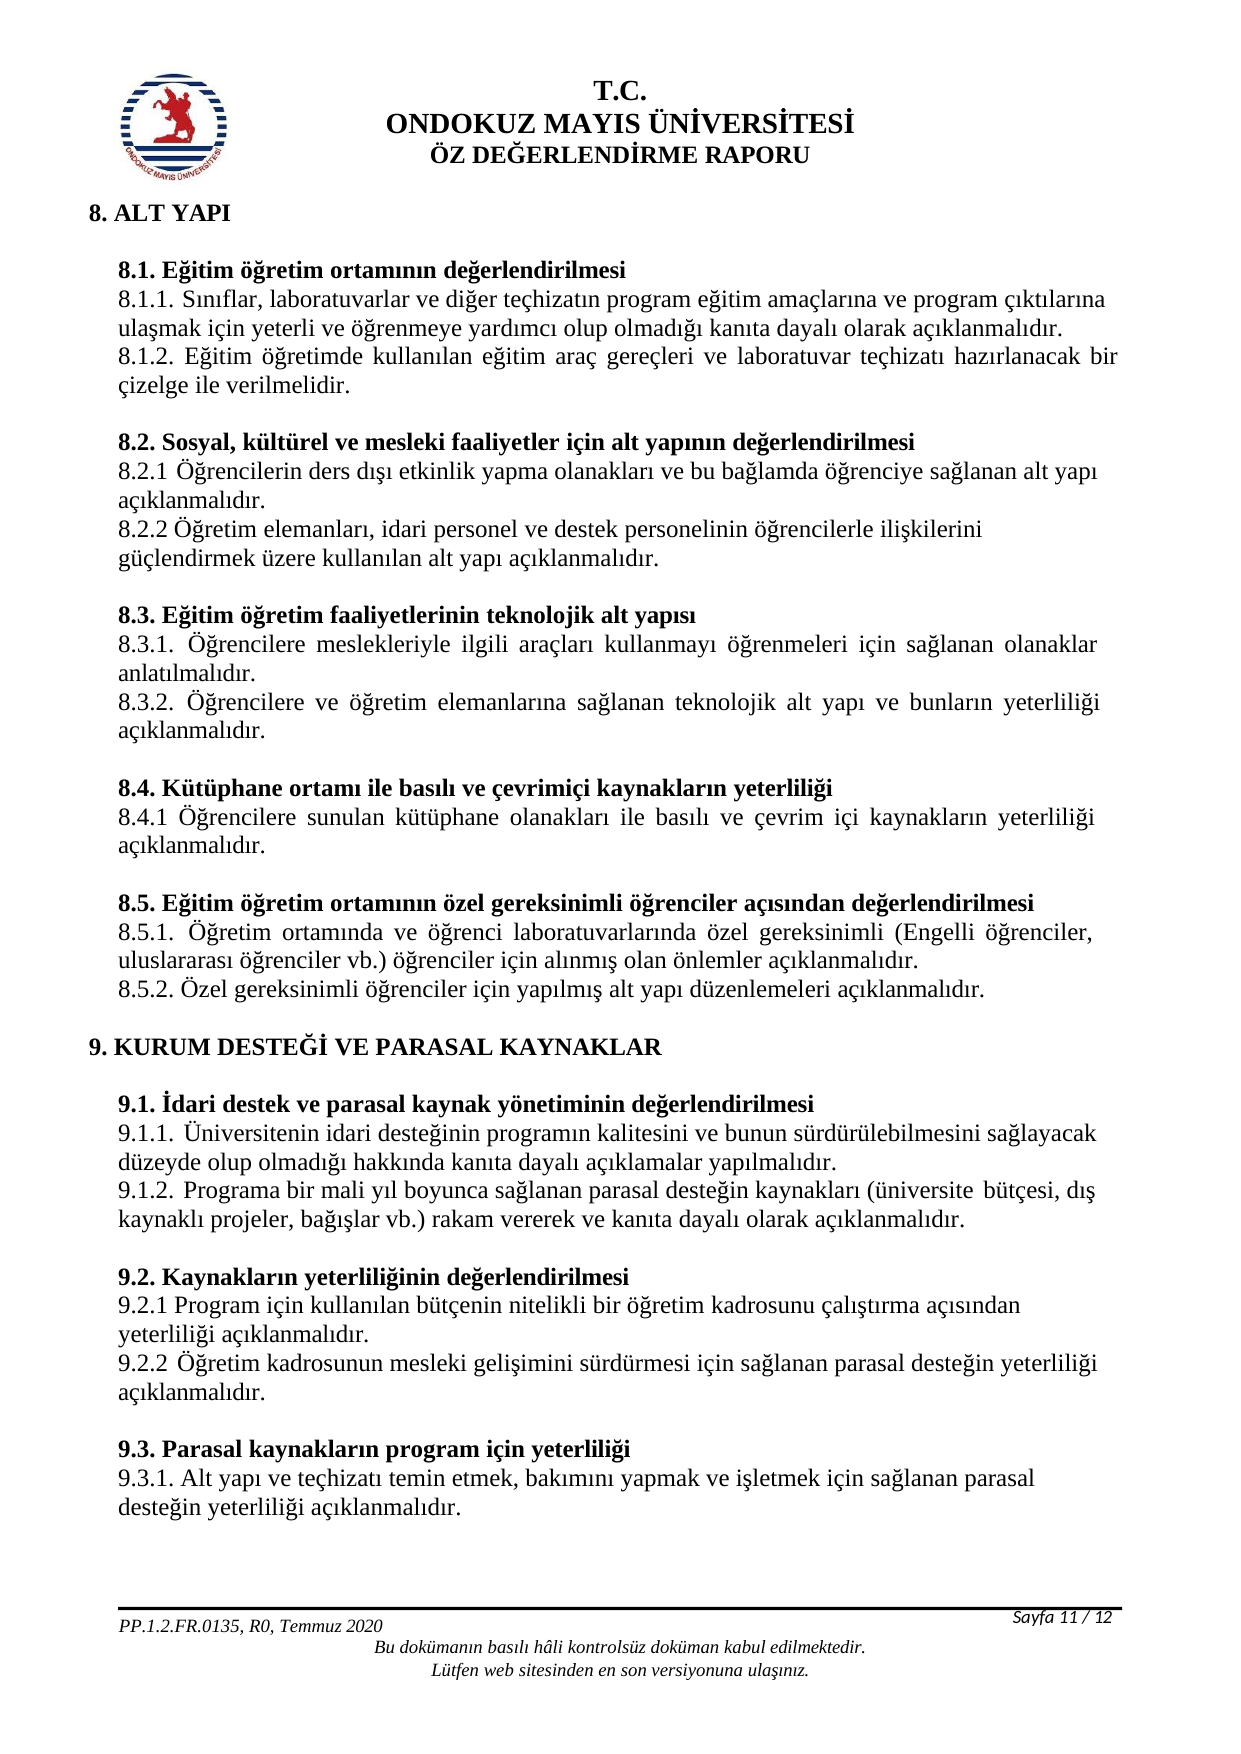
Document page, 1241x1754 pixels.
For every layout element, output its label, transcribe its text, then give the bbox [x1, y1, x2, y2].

list Üniversitenin idari desteğinin programın kalitesini ve bunun sürdürülebilmesini sağlayacak düzeyde olup olmadığı hakkında kanıta dayalı açıklamalar yapılmalıdır. [118, 1118, 1121, 1176]
list Öğretim ortamında ve öğrenci laboratuvarlarında özel gereksinimli (Engelli öğrenciler, uluslararası öğrenciler vb.) öğrenciler için alınmış olan önlemler açıklanmalıdır. [118, 917, 1122, 974]
subtitle Kütüphane ortamı ile basılı ve çevrimiçi kaynakların yeterliliği [118, 773, 1134, 802]
list Eğitim öğretimde kullanılan eğitim araç gereçleri ve laboratuvar teçhizatı hazırlanacak bir çizelge ile verilmelidir. [118, 341, 1122, 399]
list Öğrencilere ve öğretim elemanlarına sağlanan teknolojik alt yapı ve bunların yeterliliği açıklanmalıdır. [118, 687, 1121, 744]
subtitle ALT YAPI [88, 198, 1134, 227]
subtitle Parasal kaynakların program için yeterliliği [118, 1435, 1134, 1463]
text 8.4.1 Öğrencilere sunulan kütüphane olanakları ile basılı ve çevrim içi kaynakların yeterliliği açıklanmalıdır. [118, 802, 1134, 859]
subtitle Eğitim öğretim ortamının özel gereksinimli öğrenciler açısından değerlendirilmesi [118, 888, 1134, 917]
subtitle Eğitim öğretim ortamının değerlendirilmesi [118, 255, 1134, 284]
list Sınıflar, laboratuvarlar ve diğer teçhizatın program eğitim amaçlarına ve program çıktılarına ulaşmak için yeterli ve öğrenmeye yardımcı olup olmadığı kanıta dayalı olarak açıklanmalıdır. [118, 284, 1121, 341]
list Programa bir mali yıl boyunca sağlanan parasal desteğin kaynakları (üniversite bütçesi, dış kaynaklı projeler, bağışlar vb.) rakam vererek ve kanıta dayalı olarak açıklanmalıdır. [118, 1176, 1123, 1233]
list Özel gereksinimli öğrenciler için yapılmış alt yapı düzenlemeleri açıklanmalıdır. [118, 974, 1134, 1003]
list Öğrencilerin ders dışı etkinlik yapma olanakları ve bu bağlamda öğrenciye sağlanan alt yapı açıklanmalıdır. [118, 456, 1121, 514]
list Alt yapı ve teçhizatı temin etmek, bakımını yapmak ve işletmek için sağlanan parasal desteğin yeterliliği açıklanmalıdır. [118, 1463, 1122, 1521]
list Öğrencilere meslekleriyle ilgili araçları kullanmayı öğrenmeleri için sağlanan olanaklar anlatılmalıdır. [118, 629, 1122, 687]
list Program için kullanılan bütçenin nitelikli bir öğretim kadrosunu çalıştırma açısından yeterliliği açıklanmalıdır. [118, 1291, 1122, 1348]
picture [114, 67, 232, 186]
list Öğretim elemanları, idari personel ve destek personelinin öğrencilerle ilişkilerini güçlendirmek üzere kullanılan alt yapı açıklanmalıdır. [118, 514, 1122, 571]
subtitle İdari destek ve parasal kaynak yönetiminin değerlendirilmesi [118, 1089, 1134, 1118]
list Öğretim kadrosunun mesleki gelişimini sürdürmesi için sağlanan parasal desteğin yeterliliği açıklanmalıdır. [118, 1348, 1122, 1406]
subtitle Eğitim öğretim faaliyetlerinin teknolojik alt yapısı [118, 601, 1134, 629]
subtitle KURUM DESTEĞİ VE PARASAL KAYNAKLAR [88, 1032, 1134, 1061]
subtitle Kaynakların yeterliliğinin değerlendirilmesi [118, 1262, 1134, 1291]
subtitle Sosyal, kültürel ve mesleki faaliyetler için alt yapının değerlendirilmesi [118, 428, 1134, 456]
